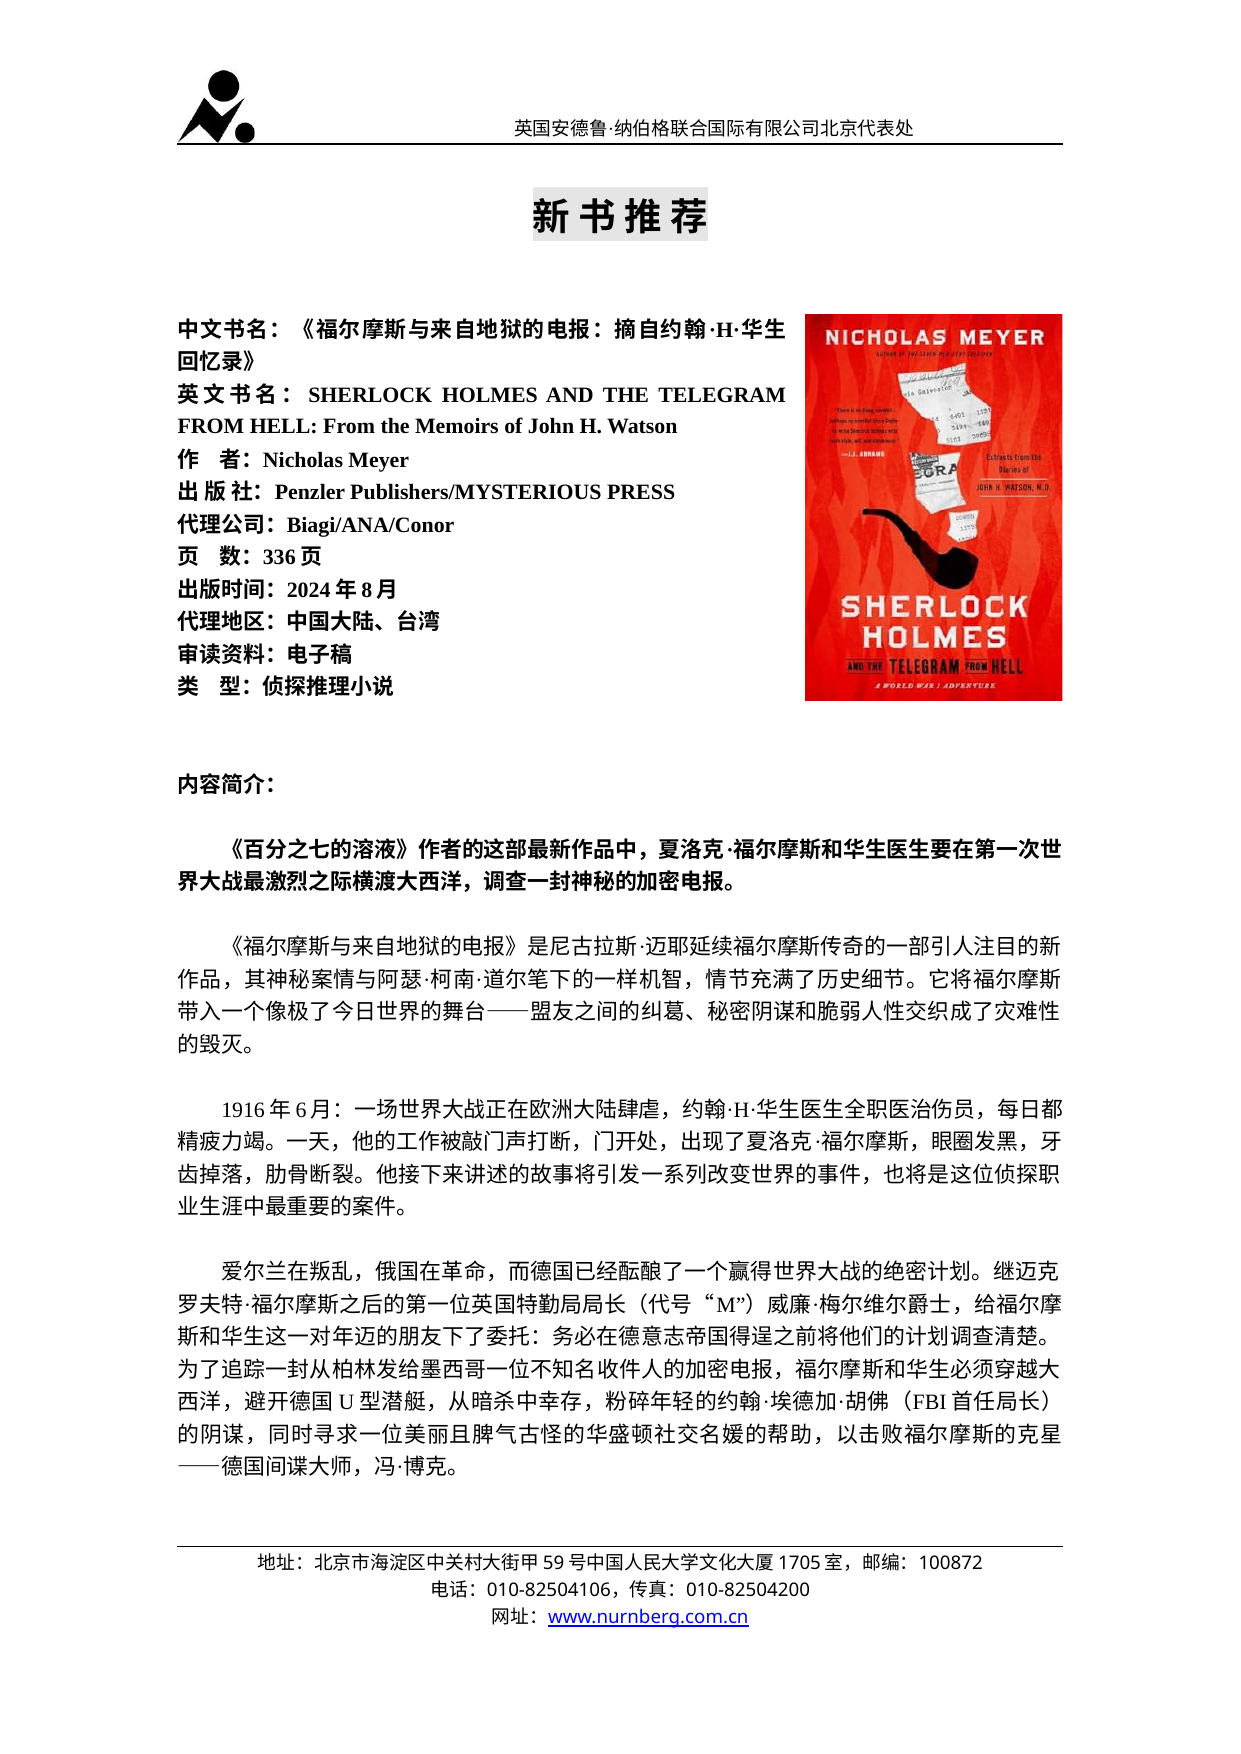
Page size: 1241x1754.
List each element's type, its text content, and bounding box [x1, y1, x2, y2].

text 爱尔兰在叛乱，俄国在革命，而德国已经酝酿了一个赢得世界大战的绝密计划。继迈克罗夫特·福尔摩斯之后的第一位英国特勤局局长（代号“M”）威廉·梅尔维尔爵士，给福尔摩斯和华生这一对年迈的朋友下了委托：务必在德意志帝国得逞之前将他们的计划调查清楚。为了追踪一封从柏林发给墨西哥一位不知名收件人的加密电报，福尔摩斯和华生必须穿越大西洋，避开德国U型潜艇，从暗杀中幸存，粉碎年轻的约翰·埃德加·胡佛（FBI首任局长）的阴谋，同时寻求一位美丽且脾气古怪的华盛顿社交名媛的帮助，以击败福尔摩斯的克星——德国间谍大师，冯·博克。 [177, 1254, 1063, 1481]
text 英文书名：SHERLOCK HOLMES AND THE TELEGRAM FROM HELL: From the Memoirs of John H. Watson [177, 376, 805, 441]
text 代理公司：Biagi/ANA/Conor [177, 506, 805, 539]
text 类 型：侦探推理小说 [177, 669, 805, 701]
text 内容简介： [177, 766, 1063, 799]
picture [177, 70, 255, 143]
text 出 版 社：Penzler Publishers/MYSTERIOUS PRESS [177, 474, 805, 506]
text 出版时间：2024年8月 [177, 571, 805, 604]
text 作 者：Nicholas Meyer [177, 441, 805, 474]
text 1916年6月：一场世界大战正在欧洲大陆肆虐，约翰·H·华生医生全职医治伤员，每日都精疲力竭。一天，他的工作被敲门声打断，门开处，出现了夏洛克·福尔摩斯，眼圈发黑，牙齿掉落，肋骨断裂。他接下来讲述的故事将引发一系列改变世界的事件，也将是这位侦探职业生涯中最重要的案件。 [177, 1091, 1063, 1221]
text 新 书 推 荐 [177, 181, 1063, 246]
text 《百分之七的溶液》作者的这部最新作品中，夏洛克·福尔摩斯和华生医生要在第一次世界大战最激烈之际横渡大西洋，调查一封神秘的加密电报。 [177, 831, 1063, 896]
text 页 数：336页 [177, 539, 805, 571]
text 代理地区：中国大陆、台湾 [177, 604, 805, 636]
text 审读资料：电子稿 [177, 636, 805, 669]
picture [805, 314, 1063, 701]
text 中文书名：《福尔摩斯与来自地狱的电报：摘自约翰·H·华生回忆录》 [177, 311, 1063, 376]
text 《福尔摩斯与来自地狱的电报》是尼古拉斯·迈耶延续福尔摩斯传奇的一部引人注目的新作品，其神秘案情与阿瑟·柯南·道尔笔下的一样机智，情节充满了历史细节。它将福尔摩斯带入一个像极了今日世界的舞台——盟友之间的纠葛、秘密阴谋和脆弱人性交织成了灾难性的毁灭。 [177, 929, 1063, 1059]
